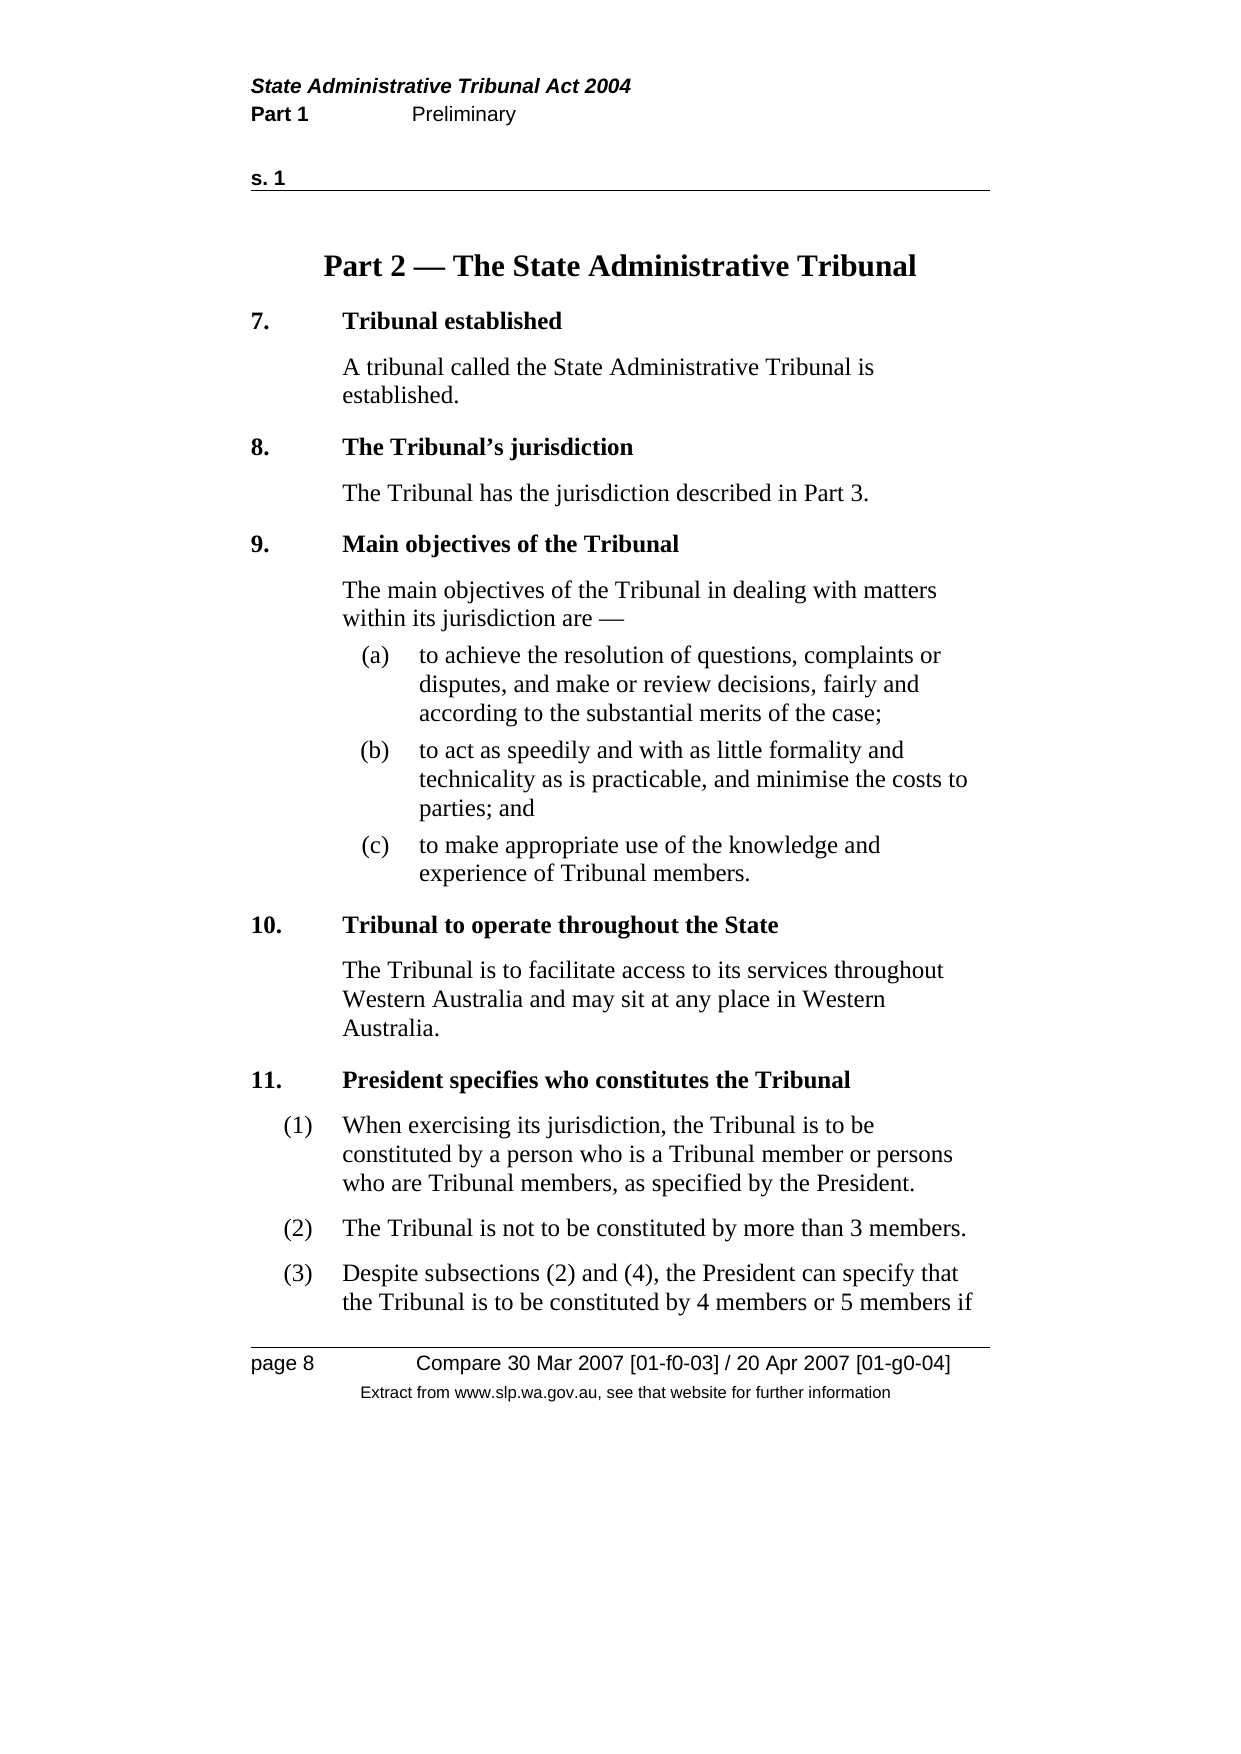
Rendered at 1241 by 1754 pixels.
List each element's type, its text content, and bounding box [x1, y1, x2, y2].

text (b) to act as speedily and with as little formality and technicality as is practicable, and minimise the costs to parties; and [251, 735, 990, 821]
text (c) to make appropriate use of the knowledge and experience of Tribunal members. [251, 830, 990, 887]
text A tribunal called the State Administrative Tribunal is established. [251, 352, 990, 409]
text The Tribunal is to facilitate access to its services throughout Western Australia and may sit at any place in Western Australia. [251, 956, 990, 1042]
text The main objectives of the Tribunal in dealing with matters within its jurisdiction are — [251, 575, 990, 632]
text (a) to achieve the resolution of questions, complaints or disputes, and make or review decisions, fairly and according to the substantial merits of the case; [251, 641, 990, 727]
subtitle 11. President specifies who constitutes the Tribunal [251, 1065, 990, 1093]
text The Tribunal has the jurisdiction described in Part 3. [251, 478, 990, 506]
subtitle 7. Tribunal established [251, 306, 990, 335]
text (2) The Tribunal is not to be constituted by more than 3 members. [251, 1213, 990, 1242]
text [251, 1258, 990, 1316]
subtitle Part 2 — The State Administrative Tribunal [251, 247, 990, 283]
subtitle 9. Main objectives of the Tribunal [251, 529, 990, 558]
subtitle 10. Tribunal to operate throughout the State [251, 910, 990, 939]
subtitle 8. The Tribunal’s jurisdiction [251, 432, 990, 461]
text (1) When exercising its jurisdiction, the Tribunal is to be constituted by a person who is a Tribunal member or persons who are Tribunal members, as specified by the President. [251, 1110, 990, 1196]
